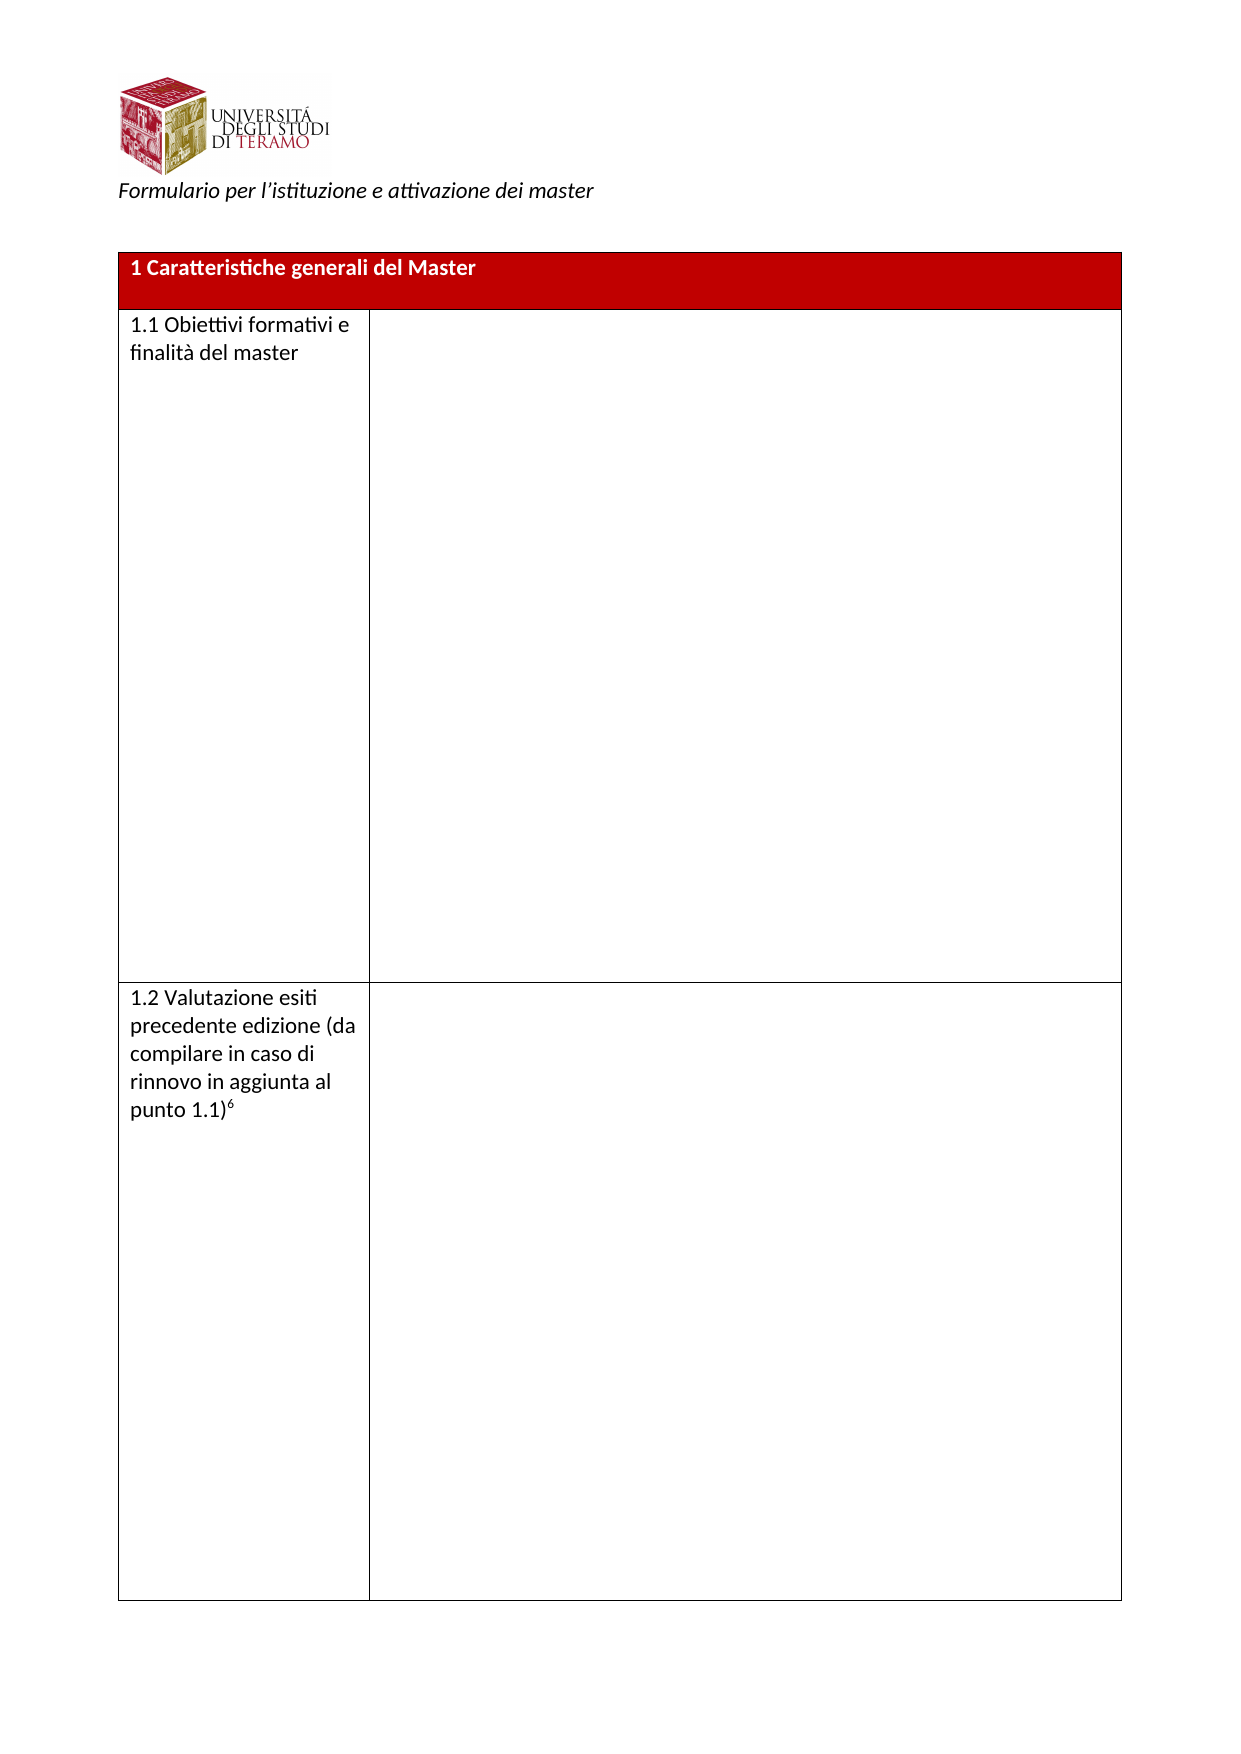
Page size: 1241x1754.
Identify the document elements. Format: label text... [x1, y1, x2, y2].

table_cell 1 Caratteristiche generali del Master [119, 253, 1121, 309]
picture [118, 73, 332, 177]
table_cell [370, 310, 1121, 982]
table_cell [370, 983, 1121, 1600]
table_cell 1.1 Obiettivi formativi e finalità del master [119, 310, 369, 982]
table_cell 1.2 Valutazione esiti precedente edizione (da compilare in caso di rinnovo in aggiunta al punto 1.1) [119, 983, 369, 1600]
